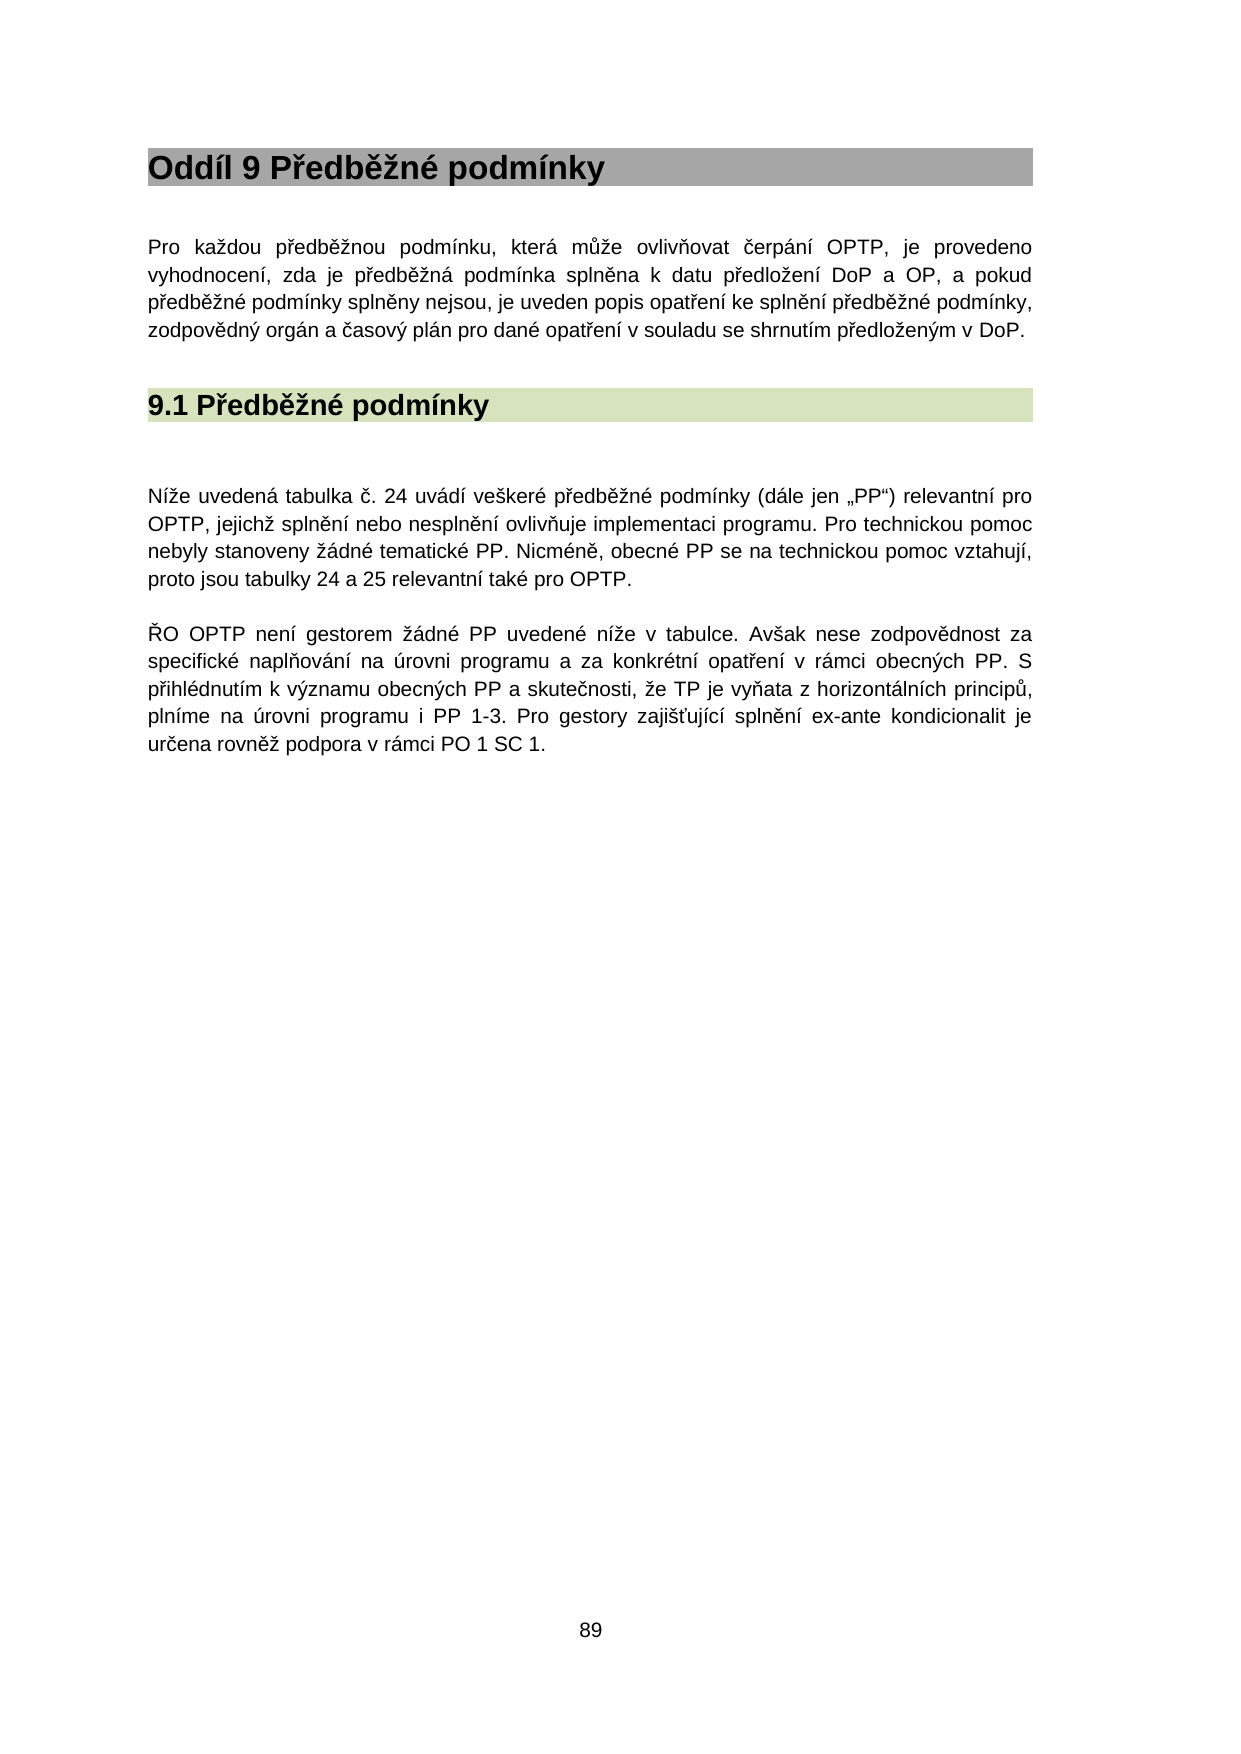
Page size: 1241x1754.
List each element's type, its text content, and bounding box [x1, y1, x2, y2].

text Níže uvedená tabulka č. 24 uvádí veškeré předběžné podmínky (dále jen „PP“) relevantní pro OPTP, jejichž splnění nebo nesplnění ovlivňuje implementaci programu. Pro technickou pomoc nebyly stanoveny žádné tematické PP. Nicméně, obecné PP se na technickou pomoc vztahují, proto jsou tabulky 24 a 25 relevantní také pro OPTP. [148, 484, 1033, 590]
text Oddíl 9 Předběžné podmínky [148, 148, 1033, 186]
text ŘO OPTP není gestorem žádné PP uvedené níže v tabulce. Avšak nese zodpovědnost za specifické naplňování na úrovni programu a za konkrétní opatření v rámci obecných PP. S přihlédnutím k významu obecných PP a skutečnosti, že TP je vyňata z horizontálních principů, plníme na úrovni programu i PP 1-3. Pro gestory zajišťující splnění ex-ante kondicionalit je určena rovněž podpora v rámci PO 1 SC 1. [148, 621, 1033, 755]
text 9.1 Předběžné podmínky [148, 388, 1033, 422]
text Pro každou předběžnou podmínku, která může ovlivňovat čerpání OPTP, je provedeno vyhodnocení, zda je předběžná podmínka splněna k datu předložení DoP a OP, a pokud předběžné podmínky splněny nejsou, je uveden popis opatření ke splnění předběžné podmínky, zodpovědný orgán a časový plán pro dané opatření v souladu se shrnutím předloženým v DoP. [148, 235, 1033, 341]
